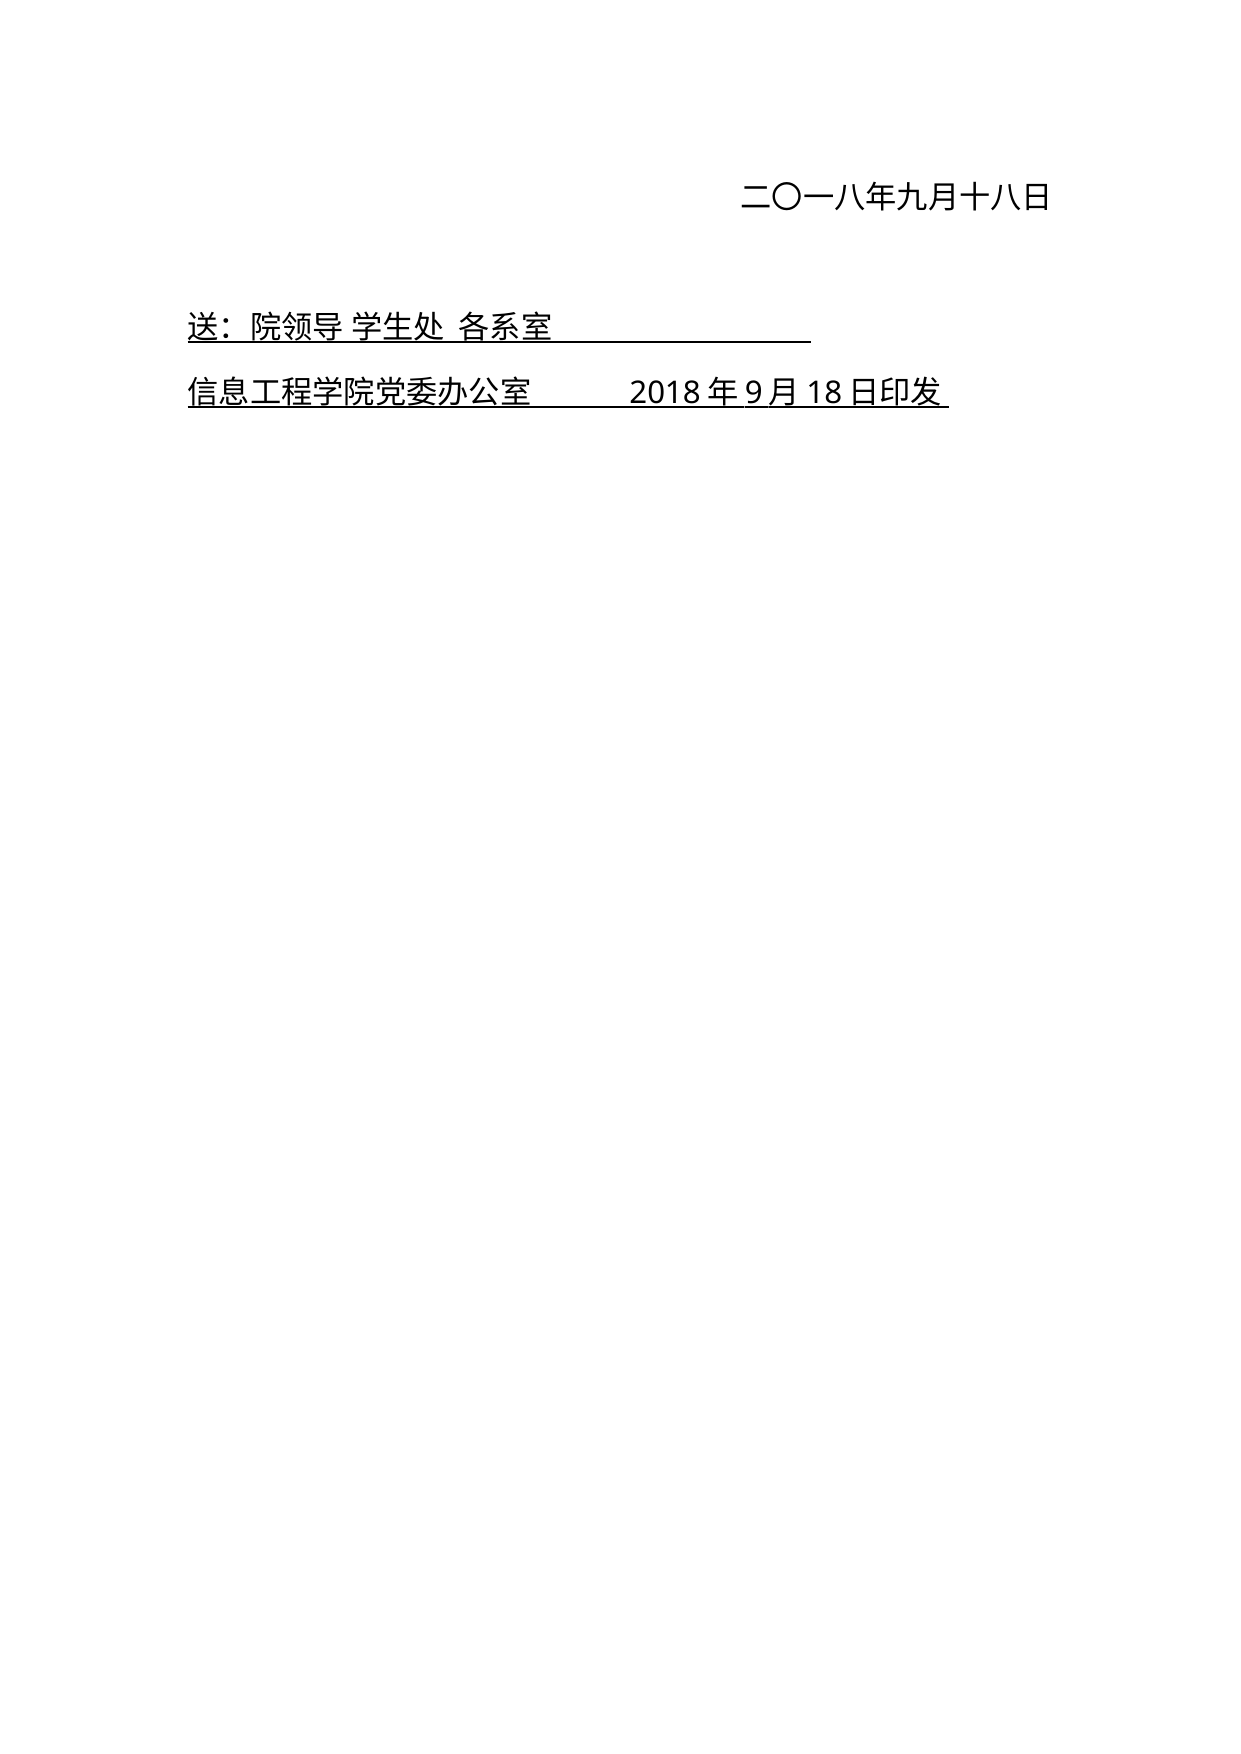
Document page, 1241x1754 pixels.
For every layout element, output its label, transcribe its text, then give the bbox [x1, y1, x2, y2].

text 送：院领导 学生处 各系室 [187, 292, 1053, 357]
text 二〇一八年九月十八日 [187, 162, 1053, 227]
text 信息工程学院党委办公室 2018年9月18日印发 [187, 357, 1053, 422]
